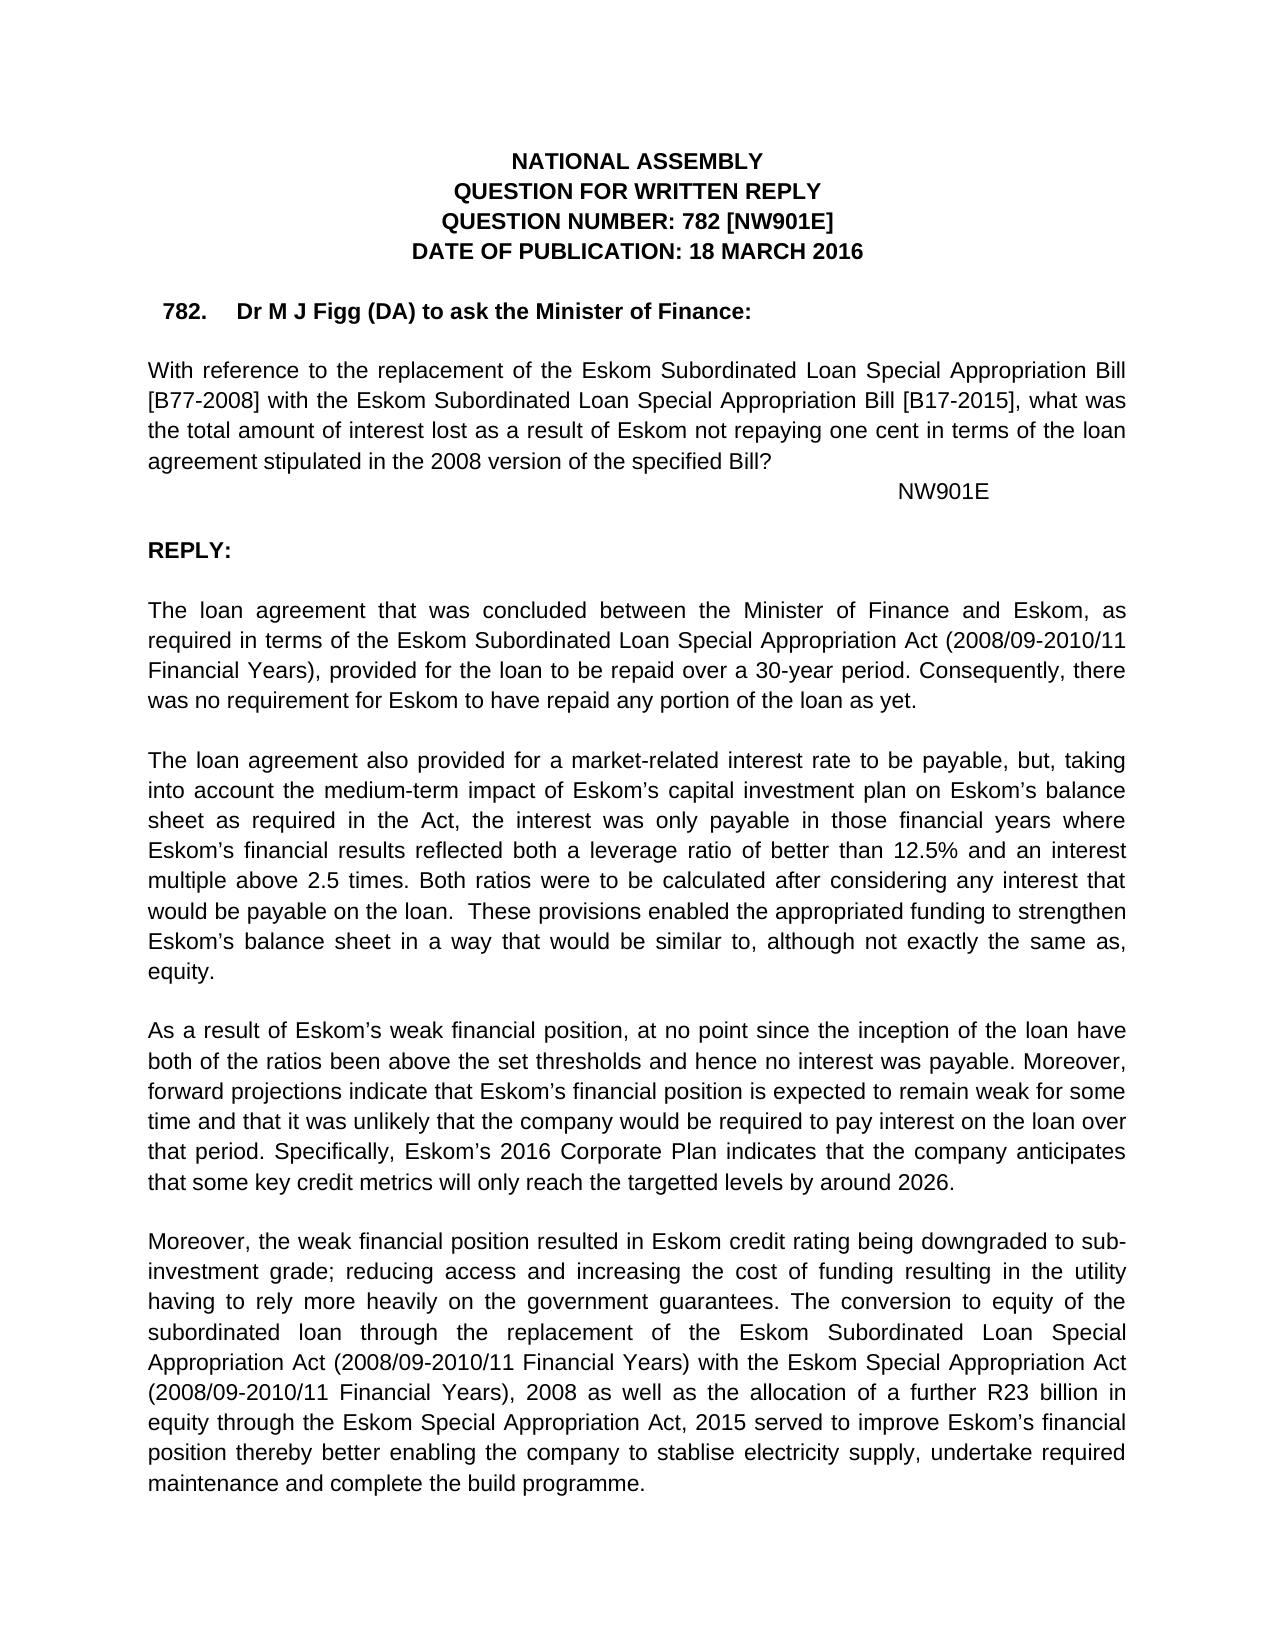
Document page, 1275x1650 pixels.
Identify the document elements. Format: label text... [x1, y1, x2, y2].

text The loan agreement that was concluded between the Minister of Finance and Eskom, as required in terms of the Eskom Subordinated Loan Special Appropriation Act (2008/09-2010/11 Financial Years), provided for the loan to be repaid over a 30-year period. Consequently, there was no requirement for Eskom to have repaid any portion of the loan as yet. [148, 597, 1127, 714]
text DATE OF PUBLICATION: 18 MARCH 2016 [148, 238, 1127, 265]
text QUESTION NUMBER: 782 [NW901E] [148, 208, 1127, 234]
text QUESTION FOR WRITTEN REPLY [148, 178, 1127, 204]
text REPLY: [148, 537, 1127, 564]
text The loan agreement also provided for a market-related interest rate to be payable, but, taking into account the medium-term impact of Eskom’s capital investment plan on Eskom’s balance sheet as required in the Act, the interest was only payable in those financial years where Eskom’s financial results reflected both a leverage ratio of better than 12.5% and an interest multiple above 2.5 times. Both ratios were to be calculated after considering any interest that would be payable on the loan. These provisions enabled the appropriated funding to strengthen Eskom’s balance sheet in a way that would be similar to, although not exactly the same as, equity. [148, 747, 1127, 984]
text With reference to the replacement of the Eskom Subordinated Loan Special Appropriation Bill [B77-2008] with the Eskom Subordinated Loan Special Appropriation Bill [B17-2015], what was the total amount of interest lost as a result of Eskom not repaying one cent in terms of the loan agreement stipulated in the 2008 version of the specified Bill? NW901E [148, 357, 1127, 504]
text 782. Dr M J Figg (DA) to ask the Minister of Finance: [162, 298, 1127, 324]
text As a result of Eskom’s weak financial position, at no point since the inception of the loan have both of the ratios been above the set thresholds and hence no interest was payable. Moreover, forward projections indicate that Eskom’s financial position is expected to remain weak for some time and that it was unlikely that the company would be required to pay interest on the loan over that period. Specifically, Eskom’s 2016 Corporate Plan indicates that the company anticipates that some key credit metrics will only reach the targetted levels by around 2026. [148, 1017, 1127, 1195]
text Moreover, the weak financial position resulted in Eskom credit rating being downgraded to sub-investment grade; reducing access and increasing the cost of funding resulting in the utility having to rely more heavily on the government guarantees. The conversion to equity of the subordinated loan through the replacement of the Eskom Subordinated Loan Special Appropriation Act (2008/09-2010/11 Financial Years) with the Eskom Special Appropriation Act (2008/09-2010/11 Financial Years), 2008 as well as the allocation of a further R23 billion in equity through the Eskom Special Appropriation Act, 2015 served to improve Eskom’s financial position thereby better enabling the company to stablise electricity supply, undertake required maintenance and complete the build programme. [148, 1228, 1127, 1496]
text NATIONAL ASSEMBLY [148, 148, 1127, 174]
